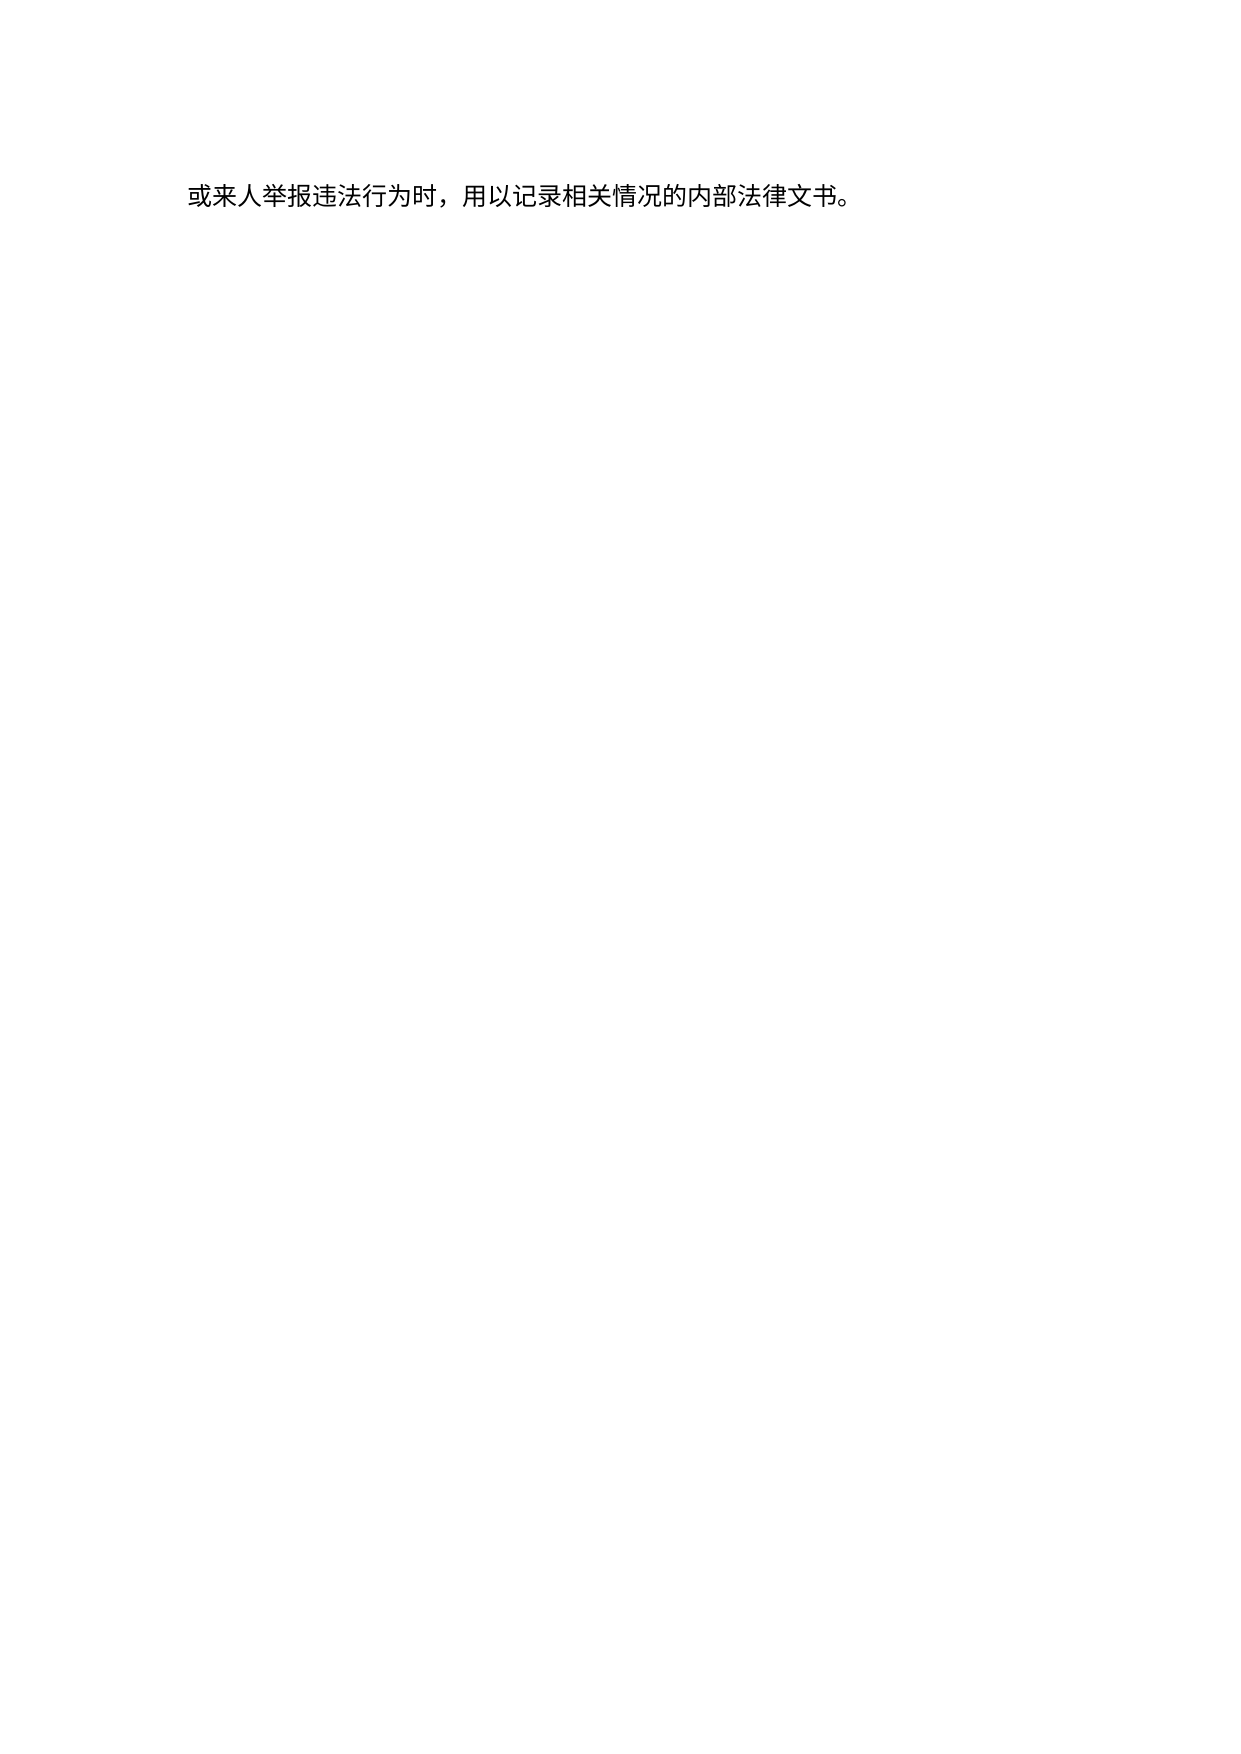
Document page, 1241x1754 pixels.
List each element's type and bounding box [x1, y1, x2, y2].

text [187, 162, 1053, 227]
